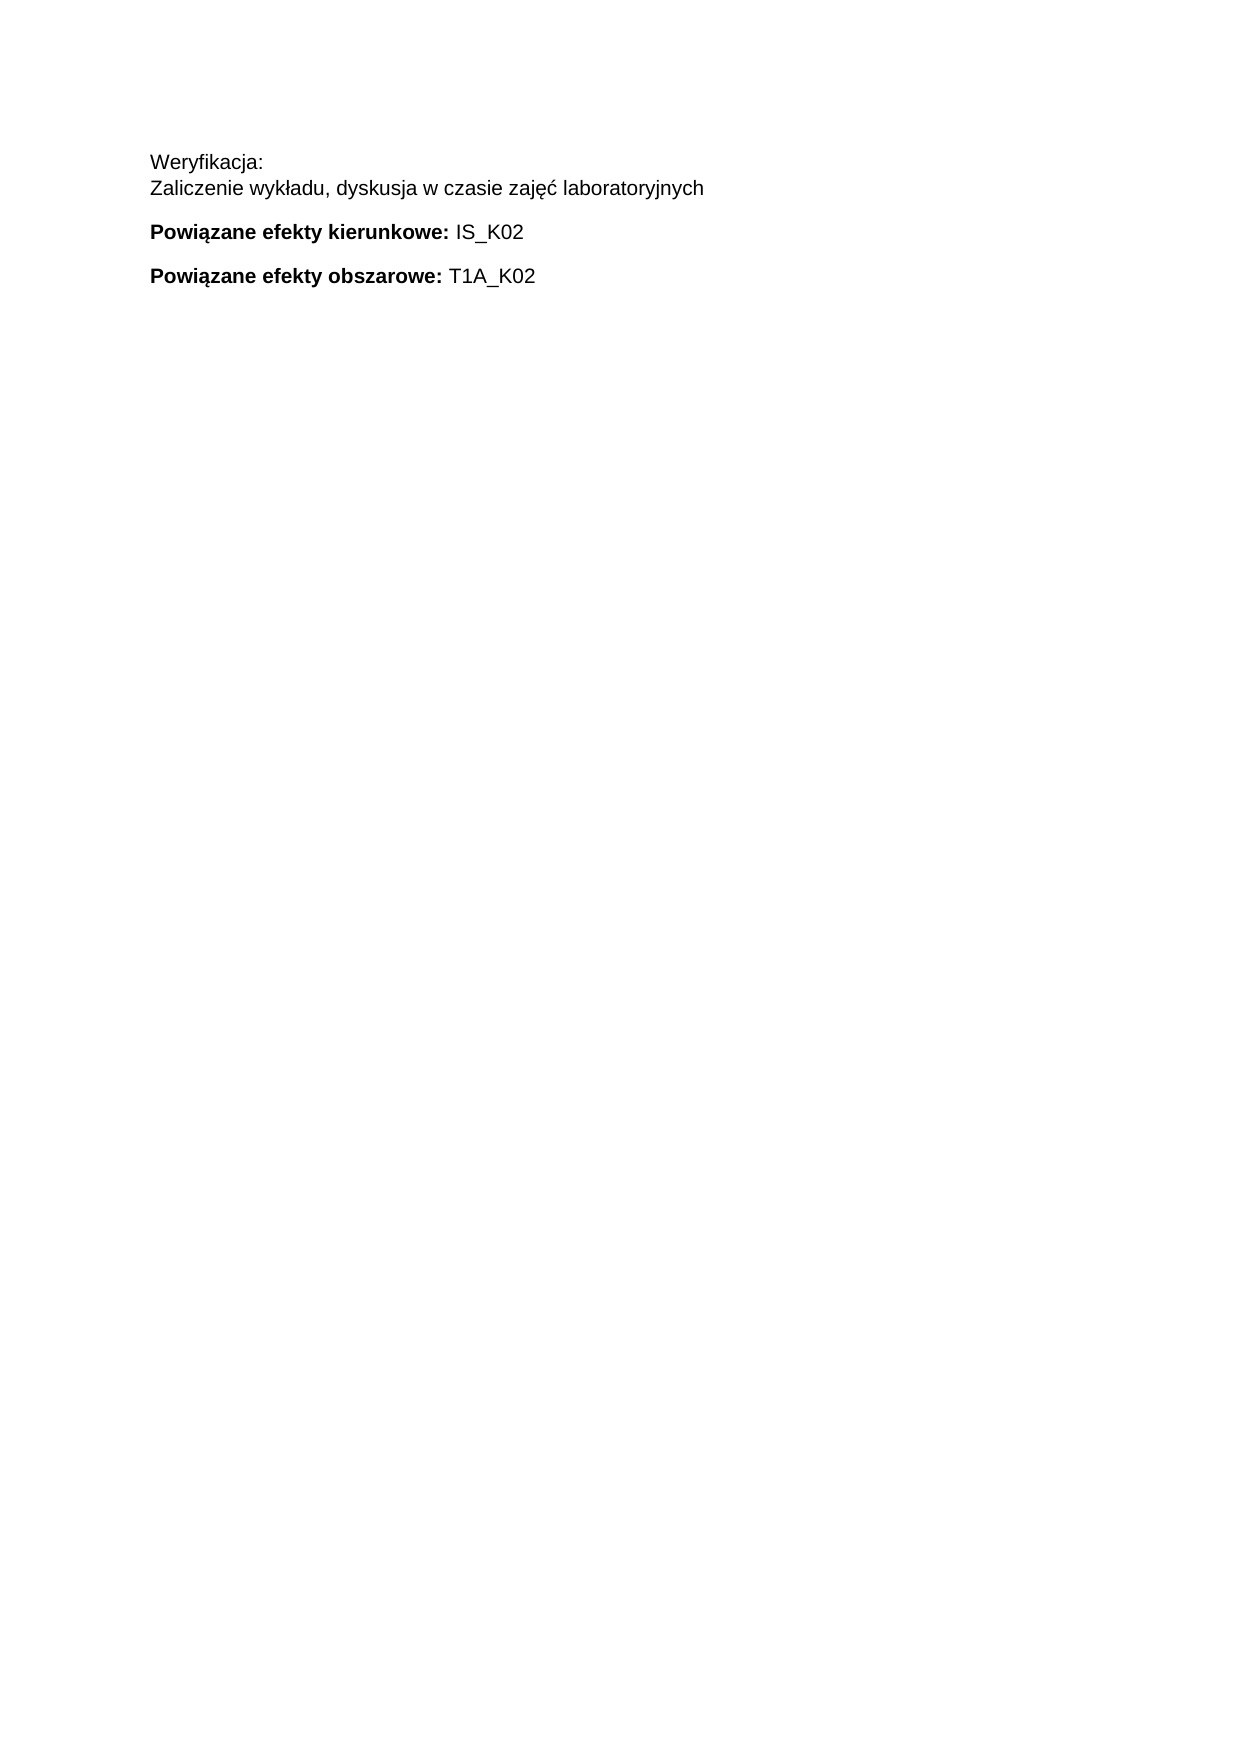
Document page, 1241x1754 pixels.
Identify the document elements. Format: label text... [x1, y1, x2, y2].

text Weryfikacja: [150, 150, 1090, 174]
text Powiązane efekty kierunkowe: IS_K02 [150, 220, 1090, 244]
text Zaliczenie wykładu, dyskusja w czasie zajęć laboratoryjnych [150, 176, 1090, 200]
text Powiązane efekty obszarowe: T1A_K02 [150, 263, 1090, 287]
